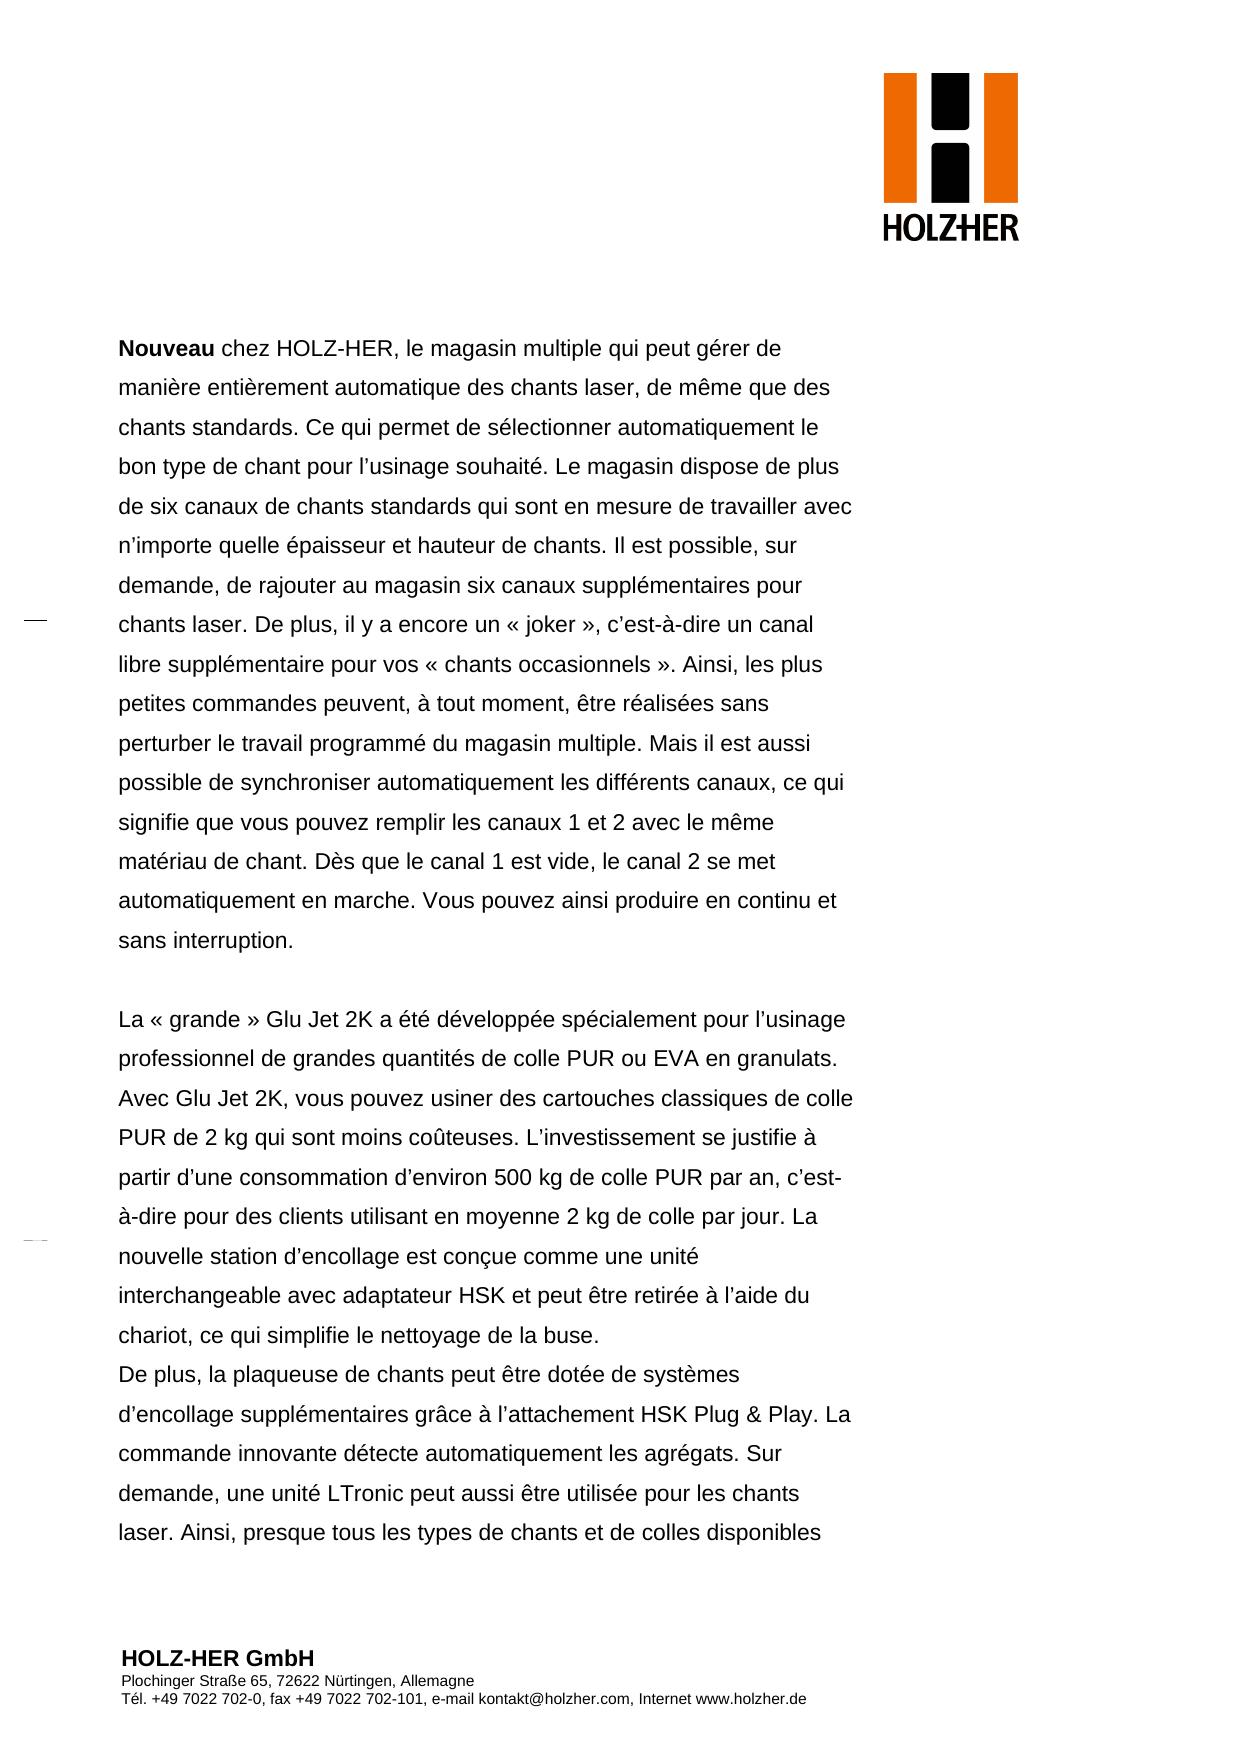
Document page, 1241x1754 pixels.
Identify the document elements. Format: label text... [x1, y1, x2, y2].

text Nouveau chez HOLZ-HER, le magasin multiple qui peut gérer de manière entièrement automatique des chants laser, de même que des chants standards. Ce qui permet de sélectionner automatiquement le bon type de chant pour l’usinage souhaité. Le magasin dispose de plus de six canaux de chants standards qui sont en mesure de travailler avec n’importe quelle épaisseur et hauteur de chants. Il est possible, sur demande, de rajouter au magasin six canaux supplémentaires pour chants laser. De plus, il y a encore un « joker », c’est-à-dire un canal libre supplémentaire pour vos « chants occasionnels ». Ainsi, les plus petites commandes peuvent, à tout moment, être réalisées sans perturber le travail programmé du magasin multiple. Mais il est aussi possible de synchroniser automatiquement les différents canaux, ce qui signifie que vous pouvez remplir les canaux 1 et 2 avec le même matériau de chant. Dès que le canal 1 est vide, le canal 2 se met automatiquement en marche. Vous pouvez ainsi produire en continu et sans interruption. [118, 335, 856, 953]
picture [883, 73, 1019, 241]
text La « grande » Glu Jet 2K a été développée spécialement pour l’usinage professionnel de grandes quantités de colle PUR ou EVA en granulats. Avec Glu Jet 2K, vous pouvez usiner des cartouches classiques de colle PUR de 2 kg qui sont moins coûteuses. L’investissement se justifie à partir d’une consommation d’environ 500 kg de colle PUR par an, c’est-à-dire pour des clients utilisant en moyenne 2 kg de colle par jour. La nouvelle station d’encollage est conçue comme une unité interchangeable avec adaptateur HSK et peut être retirée à l’aide du chariot, ce qui simplifie le nettoyage de la buse. [118, 1006, 856, 1348]
